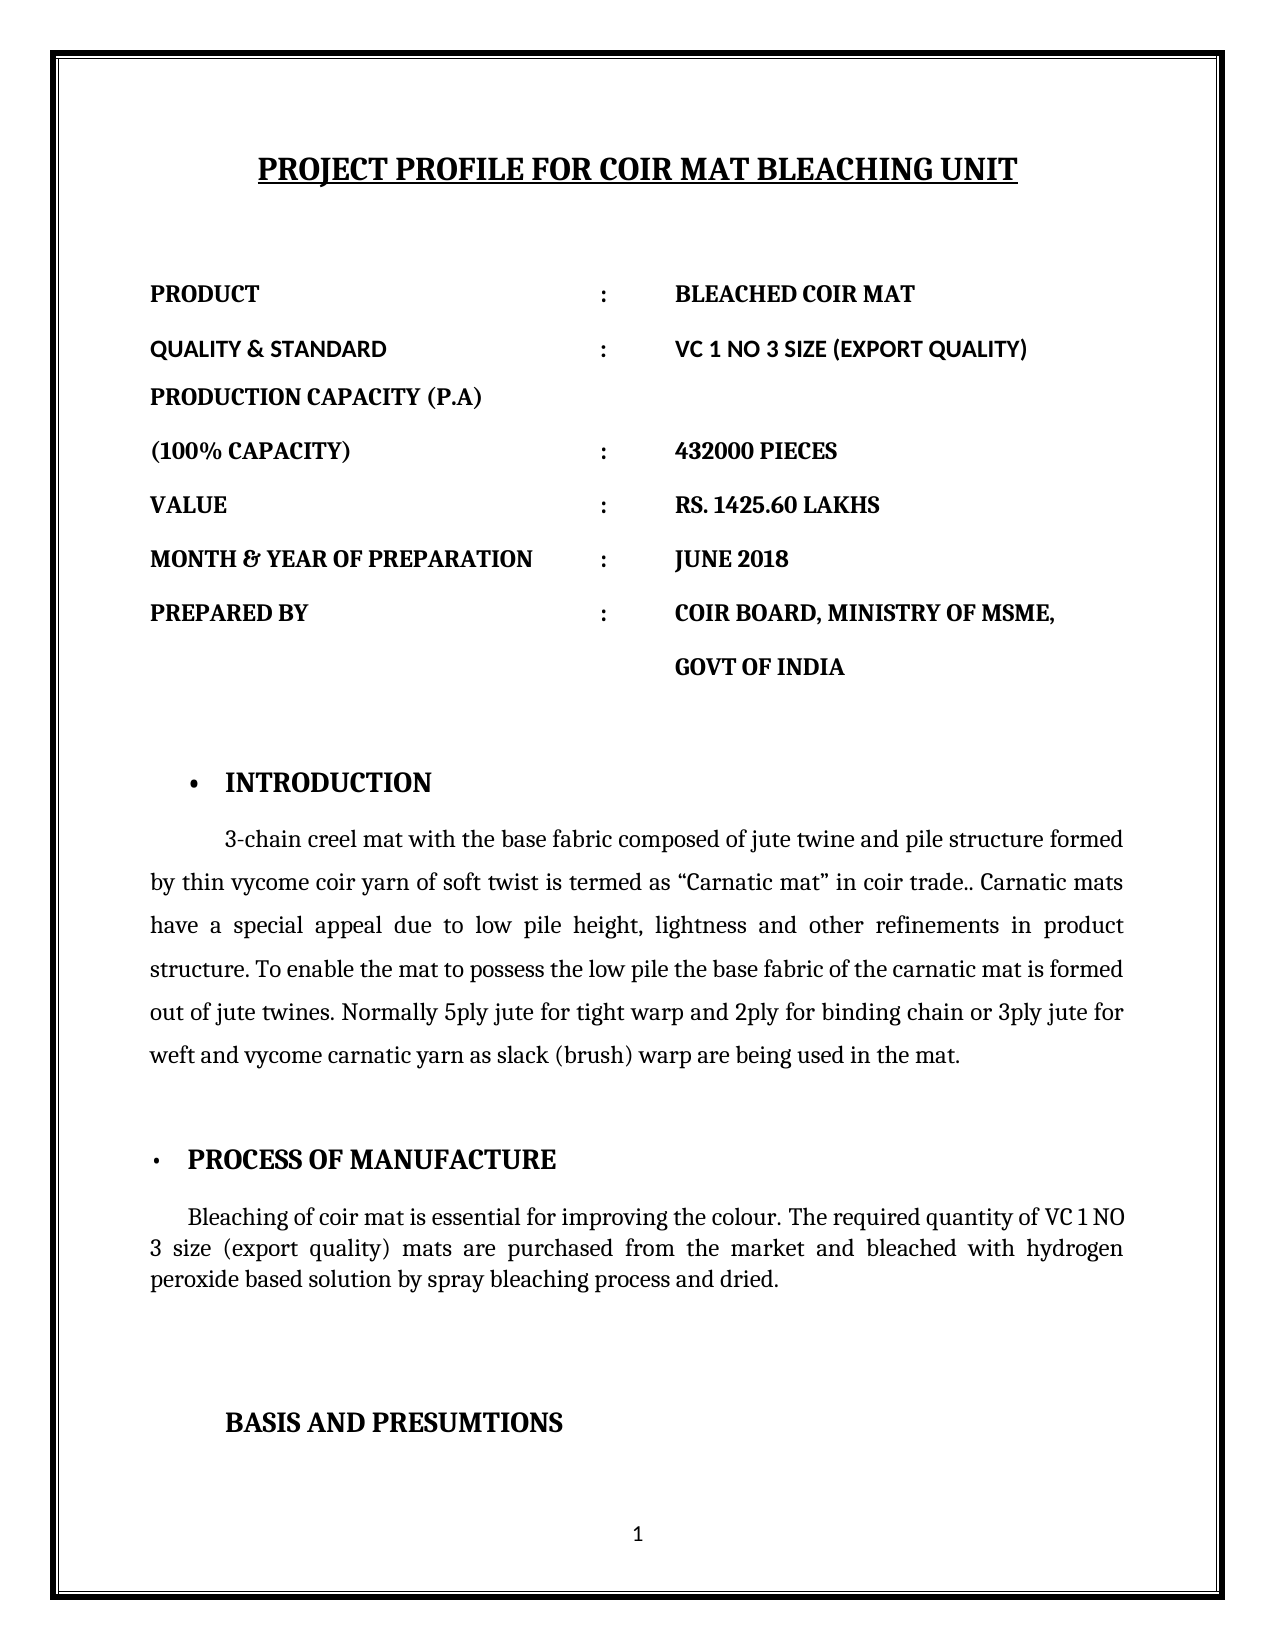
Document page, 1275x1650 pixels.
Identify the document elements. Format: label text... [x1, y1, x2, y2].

list INTRODUCTION [187, 766, 1125, 799]
text PREPARED BY : COIR BOARD, MINISTRY OF MSME, [150, 599, 1125, 627]
text (100% CAPACITY) : 432000 PIECES [150, 437, 1125, 466]
text GOVT OF INDIA [150, 652, 1125, 681]
text 3-chain creel mat with the base fabric composed of jute twine and pile structure formed by thin vycome coir yarn of soft twist is termed as “Carnatic mat” in coir trade.. Carnatic mats have a special appeal due to low pile height, lightness and other refinements in product structure. To enable the mat to possess the low pile the base fabric of the carnatic mat is formed out of jute twines. Normally 5ply jute for tight warp and 2ply for binding chain or 3ply jute for weft and vycome carnatic yarn as slack (brush) warp are being used in the mat. [150, 825, 1125, 1069]
text QUALITY & STANDARD : VC 1 NO 3 SIZE (EXPORT QUALITY) [150, 334, 1125, 364]
text Bleaching of coir mat is essential for improving the colour. The required quantity of VC 1 NO 3 size (export quality) mats are purchased from the market and bleached with hydrogen peroxide based solution by spray bleaching process and dried. [150, 1203, 1125, 1293]
text BASIS AND PRESUMTIONS [225, 1406, 1125, 1439]
text PRODUCT : BLEACHED COIR MAT [150, 280, 1125, 308]
text PROJECT PROFILE FOR COIR MAT BLEACHING UNIT [150, 150, 1125, 188]
text MONTH & YEAR OF PREPARATION : JUNE 2018 [150, 545, 1125, 573]
text VALUE : RS. 1425.60 LAKHS [150, 491, 1125, 520]
list PROCESS OF MANUFACTURE [150, 1143, 1125, 1177]
text PRODUCTION CAPACITY (P.A) [150, 383, 1125, 412]
